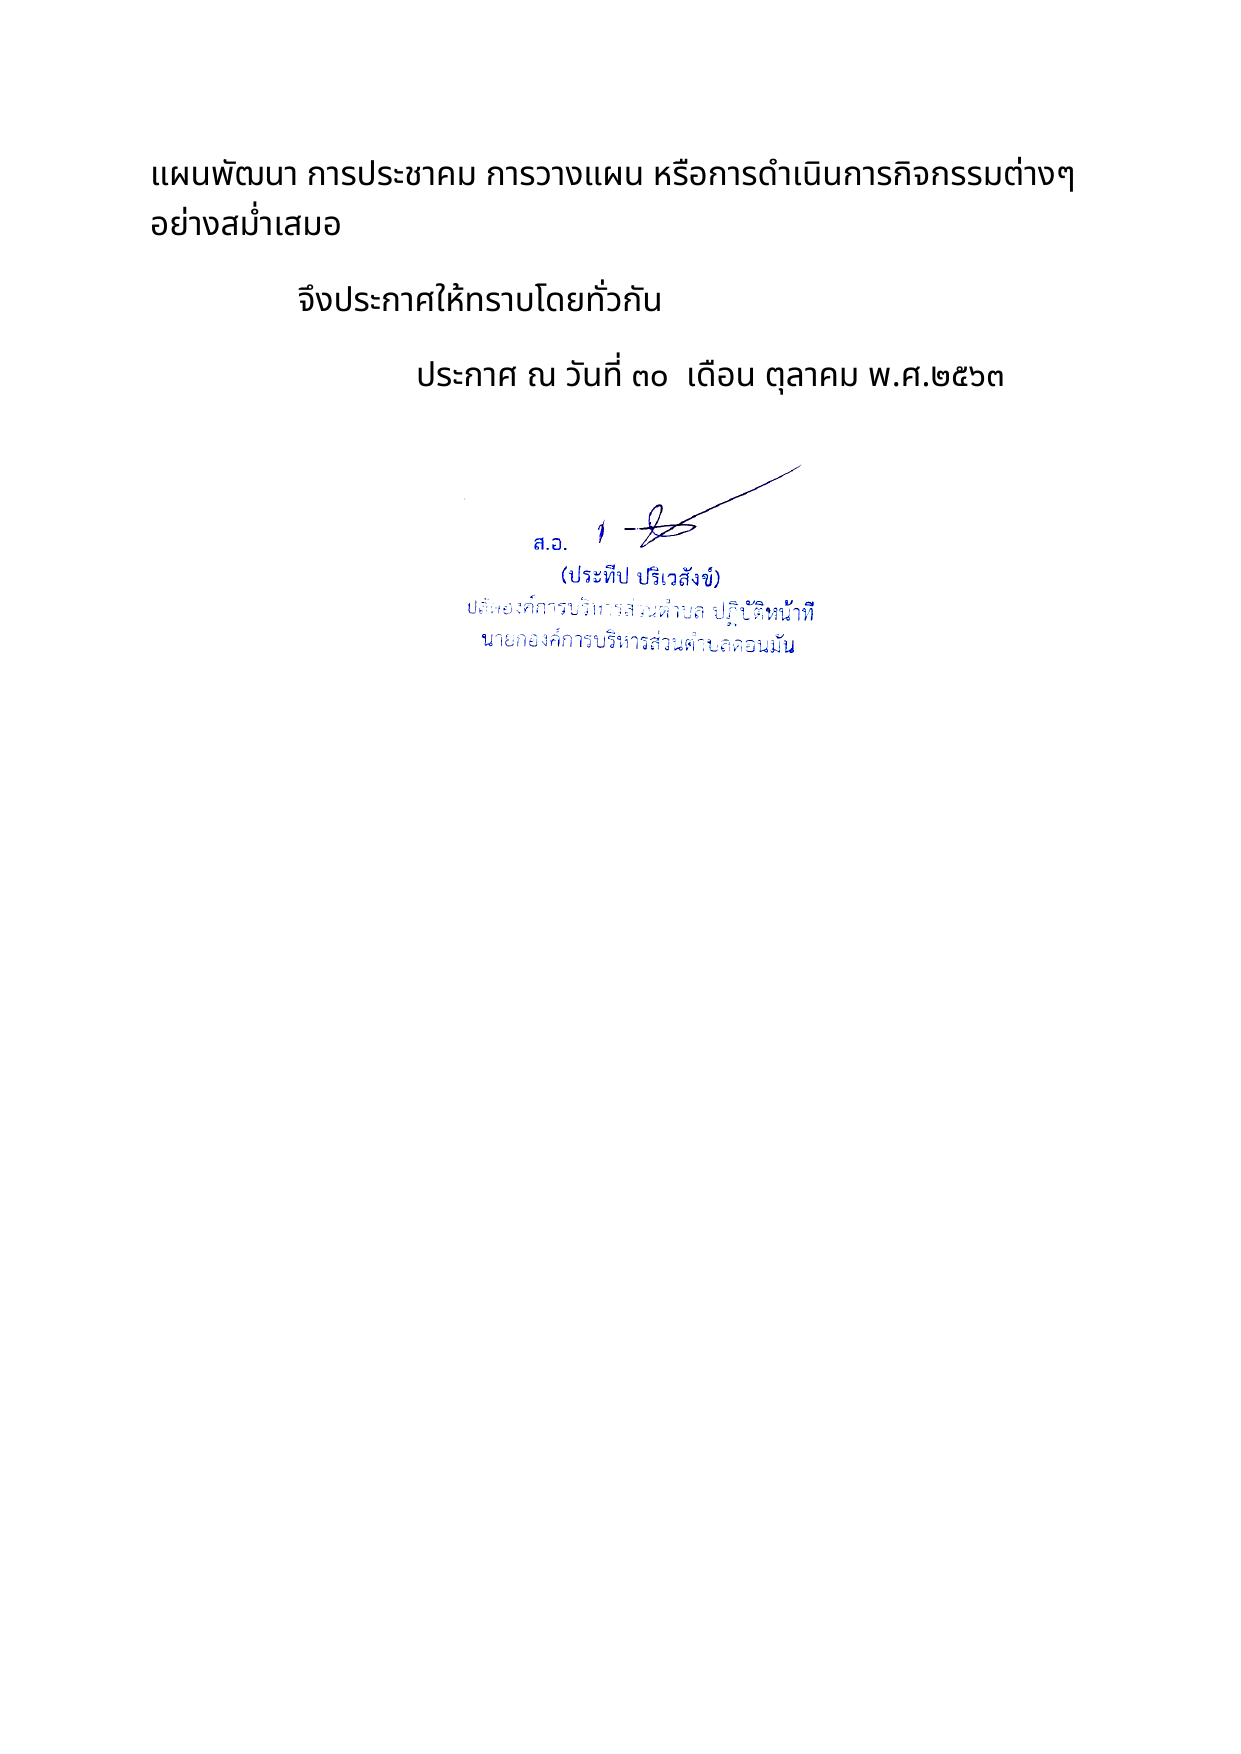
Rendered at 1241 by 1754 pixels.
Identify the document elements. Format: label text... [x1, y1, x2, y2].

text จึงประกาศให้ทราบโดยทั่วกัน [150, 276, 1090, 326]
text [150, 150, 1090, 251]
text ประกาศ ณ วันที่ ๓๐ เดือน ตุลาคม พ.ศ.๒๕๖๓ [150, 351, 1090, 402]
